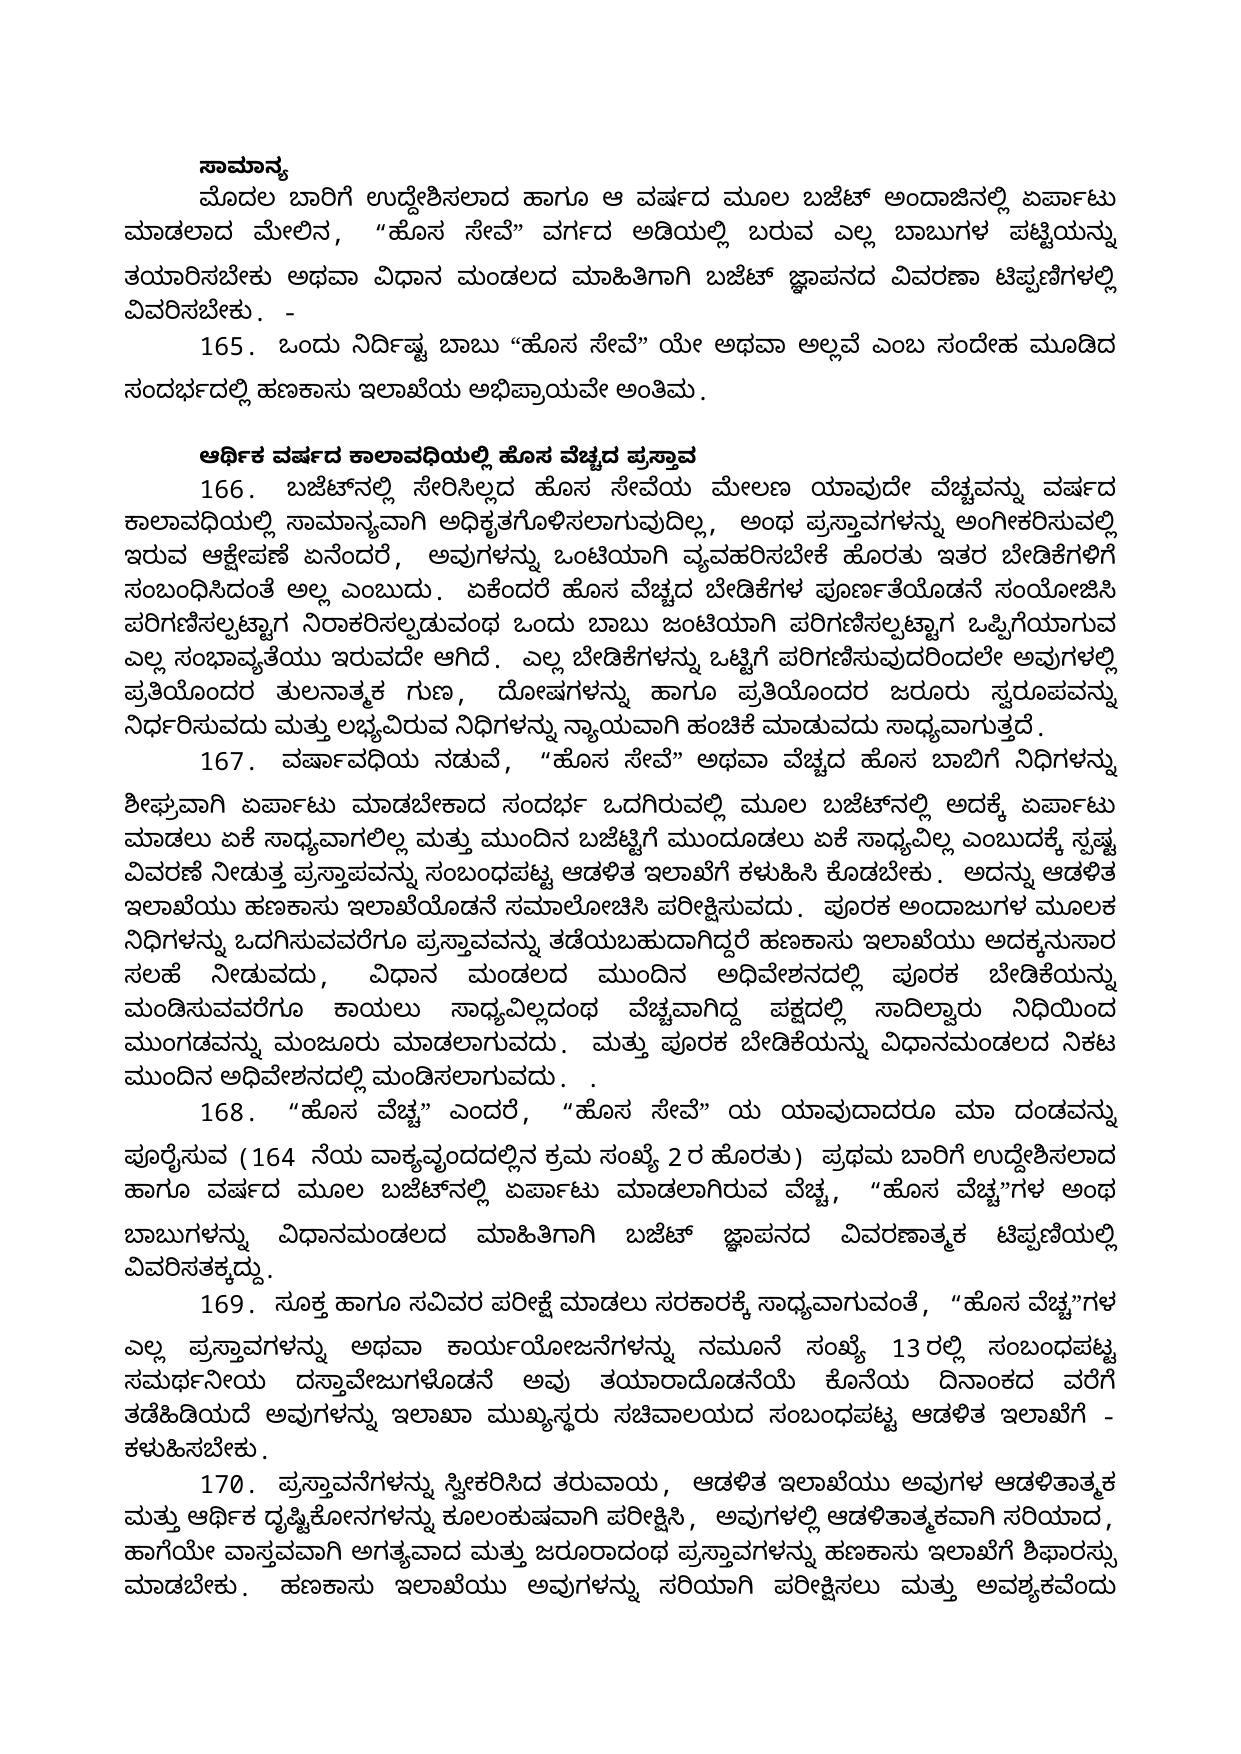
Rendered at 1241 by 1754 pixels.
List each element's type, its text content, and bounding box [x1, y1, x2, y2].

text 168. “ಹೊಸ ವೆಚ್ಚ” ಎಂದರೆ, “ಹೊಸ ಸೇವೆ” ಯ ಯಾವುದಾದರೂ ಮಾ ದಂಡವನ್ನು ಪೂರೈಸುವ (164 ನೆಯ ವಾಕ್ಯವೃಂದದಲ್ಲಿನ ಕ್ರಮ ಸಂಖ್ಯೆ 2ರ ಹೊರತು) ಪ್ರಥಮ ಬಾರಿಗೆ ಉದ್ದೇಶಿಸಲಾದ ಹಾಗೂ ವರ್ಷದ ಮೂಲ ಬಜೆಟ್‌ನಲ್ಲಿ ಏರ್ಪಾಟು ಮಾಡಲಾಗಿರುವ ವೆಚ್ಚ, “ಹೊಸ ವೆಚ್ಚ”ಗಳ ಅಂಥ ಬಾಬುಗಳನ್ನು ವಿಧಾನಮಂಡಲದ ಮಾಹಿತಿಗಾಗಿ ಬಜೆಟ್ ಜ್ಞಾಪನದ ವಿವರಣಾತ್ಮಕ ಟಿಪ್ಪಣಿಯಲ್ಲಿ ವಿವರಿಸತಕ್ಕದ್ದು. [124, 1095, 1116, 1286]
text 169. ಸೂಕ್ತ ಹಾಗೂ ಸವಿವರ ಪರೀಕ್ಷೆ ಮಾಡಲು ಸರಕಾರಕ್ಕೆ ಸಾಧ್ಯವಾಗುವಂತೆ, “ಹೊಸ ವೆಚ್ಚ”ಗಳ ಎಲ್ಲ ಪ್ರಸ್ತಾವಗಳನ್ನು ಅಥವಾ ಕಾರ್ಯಯೋಜನೆಗಳನ್ನು ನಮೂನೆ ಸಂಖ್ಯೆ 13ರಲ್ಲಿ ಸಂಬಂಧಪಟ್ಟ ಸಮರ್ಥನೀಯ ದಸ್ತಾವೇಜುಗಳೊಡನೆ ಅವು ತಯಾರಾದೊಡನೆಯೆ ಕೊನೆಯ ದಿನಾಂಕದ ವರೆಗೆ ತಡೆಹಿಡಿಯದೆ ಅವುಗಳನ್ನು ಇಲಾಖಾ ಮುಖ್ಯಸ್ಥರು ಸಚಿವಾಲಯದ ಸಂಬಂಧಪಟ್ಟ ಆಡಳಿತ ಇಲಾಖೆಗೆ - ಕಳುಹಿಸಬೇಕು. [124, 1286, 1116, 1467]
text ಮೊದಲ ಬಾರಿಗೆ ಉದ್ದೇಶಿಸಲಾದ ಹಾಗೂ ಆ ವರ್ಷದ ಮೂಲ ಬಜೆಟ್ ಅಂದಾಜಿನಲ್ಲಿ ಏರ್ಪಾಟು ಮಾಡಲಾದ ಮೇಲಿನ, “ಹೊಸ ಸೇವೆ” ವರ್ಗದ ಅಡಿಯಲ್ಲಿ ಬರುವ ಎಲ್ಲ ಬಾಬುಗಳ ಪಟ್ಟಿಯನ್ನು ತಯಾರಿಸಬೇಕು ಅಥವಾ ವಿಧಾನ ಮಂಡಲದ ಮಾಹಿತಿಗಾಗಿ ಬಜೆಟ್ ಜ್ಞಾಪನದ ವಿವರಣಾ ಟಿಪ್ಪಣಿಗಳಲ್ಲಿ ವಿವರಿಸಬೇಕು. - [124, 182, 1116, 329]
text 167. ವರ್ಷಾವಧಿಯ ನಡುವೆ, “ಹೊಸ ಸೇವೆ” ಅಥವಾ ವೆಚ್ಚದ ಹೊಸ ಬಾಬಿಗೆ ನಿಧಿಗಳನ್ನು ಶೀಘ್ರವಾಗಿ ಏರ್ಪಾಟು ಮಾಡಬೇಕಾದ ಸಂದರ್ಭ ಒದಗಿರುವಲ್ಲಿ ಮೂಲ ಬಜೆಟ್‌ನಲ್ಲಿ ಅದಕ್ಕೆ ಏರ್ಪಾಟು ಮಾಡಲು ಏಕೆ ಸಾಧ್ಯವಾಗಲಿಲ್ಲ ಮತ್ತು ಮುಂದಿನ ಬಜೆಟ್ಟಿಗೆ ಮುಂದೂಡಲು ಏಕೆ ಸಾಧ್ಯವಿಲ್ಲ ಎಂಬುದಕ್ಕೆ ಸ್ಪಷ್ಟ ವಿವರಣೆ ನೀಡುತ್ತ ಪ್ರಸ್ತಾಪವನ್ನು ಸಂಬಂಧಪಟ್ಟ ಆಡಳಿತ ಇಲಾಖೆಗೆ ಕಳುಹಿಸಿ ಕೊಡಬೇಕು. ಅದನ್ನು ಆಡಳಿತ ಇಲಾಖೆಯು ಹಣಕಾಸು ಇಲಾಖೆಯೊಡನೆ ಸಮಾಲೋಚಿಸಿ ಪರೀಕ್ಷಿಸುವದು. ಪೂರಕ ಅಂದಾಜುಗಳ ಮೂಲಕ ನಿಧಿಗಳನ್ನು ಒದಗಿಸುವವರೆಗೂ ಪ್ರಸ್ತಾವವನ್ನು ತಡೆಯಬಹುದಾಗಿದ್ದರೆ ಹಣಕಾಸು ಇಲಾಖೆಯು ಅದಕ್ಕನುಸಾರ ಸಲಹೆ ನೀಡುವದು, ವಿಧಾನ ಮಂಡಲದ ಮುಂದಿನ ಅಧಿವೇಶನದಲ್ಲಿ ಪೂರಕ ಬೇಡಿಕೆಯನ್ನು ಮಂಡಿಸುವವರೆಗೂ ಕಾಯಲು ಸಾಧ್ಯವಿಲ್ಲದಂಥ ವೆಚ್ಚವಾಗಿದ್ದ ಪಕ್ಷದಲ್ಲಿ ಸಾದಿಲ್ವಾರು ನಿಧಿಯಿಂದ ಮುಂಗಡವನ್ನು ಮಂಜೂರು ಮಾಡಲಾಗುವದು. ಮತ್ತು ಪೂರಕ ಬೇಡಿಕೆಯನ್ನು ವಿಧಾನಮಂಡಲದ ನಿಕಟ ಮುಂದಿನ ಅಧಿವೇಶನದಲ್ಲಿ ಮಂಡಿಸಲಾಗುವದು. . [124, 744, 1116, 1095]
text 166. ಬಜೆಟ್‌ನಲ್ಲಿ ಸೇರಿಸಿಲ್ಲದ ಹೊಸ ಸೇವೆಯ ಮೇಲಣ ಯಾವುದೇ ವೆಚ್ಚವನ್ನು ವರ್ಷದ ಕಾಲಾವಧಿಯಲ್ಲಿ ಸಾಮಾನ್ಯವಾಗಿ ಅಧಿಕೃತಗೊಳಿಸಲಾಗುವುದಿಲ್ಲ, ಅಂಥ ಪ್ರಸ್ತಾವಗಳನ್ನು ಅಂಗೀಕರಿಸುವಲ್ಲಿ ಇರುವ ಆಕ್ಷೇಪಣೆ ಏನೆಂದರೆ, ಅವುಗಳನ್ನು ಒಂಟಿಯಾಗಿ ವ್ಯವಹರಿಸಬೇಕೆ ಹೊರತು ಇತರ ಬೇಡಿಕೆಗಳಿಗೆ ಸಂಬಂಧಿಸಿದಂತೆ ಅಲ್ಲ ಎಂಬುದು. ಏಕೆಂದರೆ ಹೊಸ ವೆಚ್ಚದ ಬೇಡಿಕೆಗಳ ಪೂರ್ಣತೆಯೊಡನೆ ಸಂಯೋಜಿಸಿ ಪರಿಗಣಿಸಲ್ಪಟ್ಟಾಗ ನಿರಾಕರಿಸಲ್ಪಡುವಂಥ ಒಂದು ಬಾಬು ಜಂಟಿಯಾಗಿ ಪರಿಗಣಿಸಲ್ಪಟ್ಟಾಗ ಒಪ್ಪಿಗೆಯಾಗುವ ಎಲ್ಲ ಸಂಭಾವ್ಯತೆಯು ಇರುವದೇ ಆಗಿದೆ. ಎಲ್ಲ ಬೇಡಿಕೆಗಳನ್ನು ಒಟ್ಟಿಗೆ ಪರಿಗಣಿಸುವುದರಿಂದಲೇ ಅವುಗಳಲ್ಲಿ ಪ್ರತಿಯೊಂದರ ತುಲನಾತ್ಮಕ ಗುಣ, ದೋಷಗಳನ್ನು ಹಾಗೂ ಪ್ರತಿಯೊಂದರ ಜರೂರು ಸ್ವರೂಪವನ್ನು ನಿರ್ಧರಿಸುವದು ಮತ್ತು ಲಭ್ಯವಿರುವ ನಿಧಿಗಳನ್ನು ನ್ಯಾಯವಾಗಿ ಹಂಚಿಕೆ ಮಾಡುವದು ಸಾಧ್ಯವಾಗುತ್ತದೆ. [124, 471, 1116, 744]
text ಸಾಮಾನ್ಯ [124, 152, 1116, 182]
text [124, 1467, 1116, 1603]
text ಆರ್ಥಿಕ ವರ್ಷದ ಕಾಲಾವಧಿಯಲ್ಲಿ ಹೊಸ ವೆಚ್ಚದ ಪ್ರಸ್ತಾವ [124, 441, 1116, 471]
text 165. ಒಂದು ನಿರ್ದಿಷ್ಟ ಬಾಬು “ಹೊಸ ಸೇವೆ” ಯೇ ಅಥವಾ ಅಲ್ಲವೆ ಎಂಬ ಸಂದೇಹ ಮೂಡಿದ ಸಂದರ್ಭದಲ್ಲಿ ಹಣಕಾಸು ಇಲಾಖೆಯ ಅಭಿಪ್ರಾಯವೇ ಅಂತಿಮ. [124, 329, 1116, 407]
